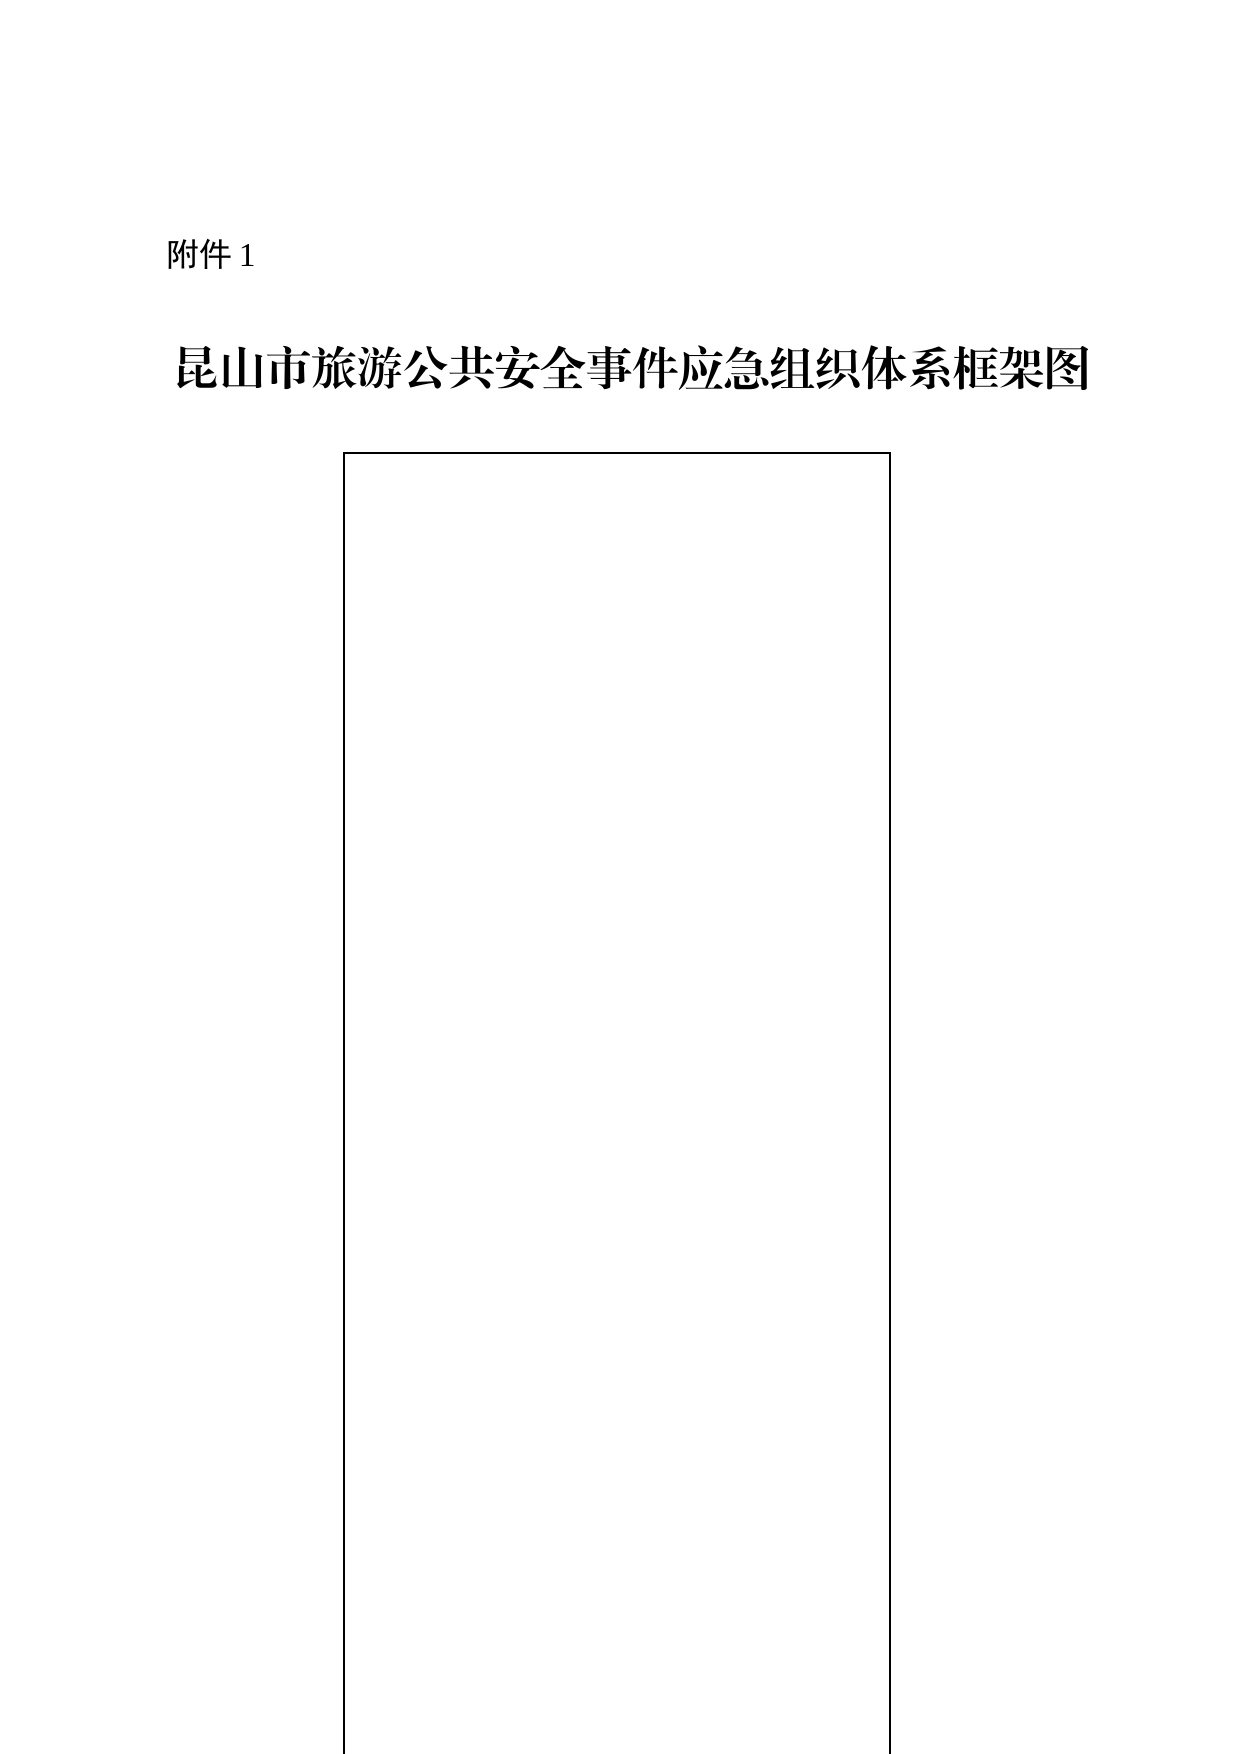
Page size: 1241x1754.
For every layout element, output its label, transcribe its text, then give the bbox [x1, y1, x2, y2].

text 附件1 [165, 225, 1098, 277]
text 昆山市旅游公共安全事件应急组织体系框架图 [165, 342, 1098, 394]
